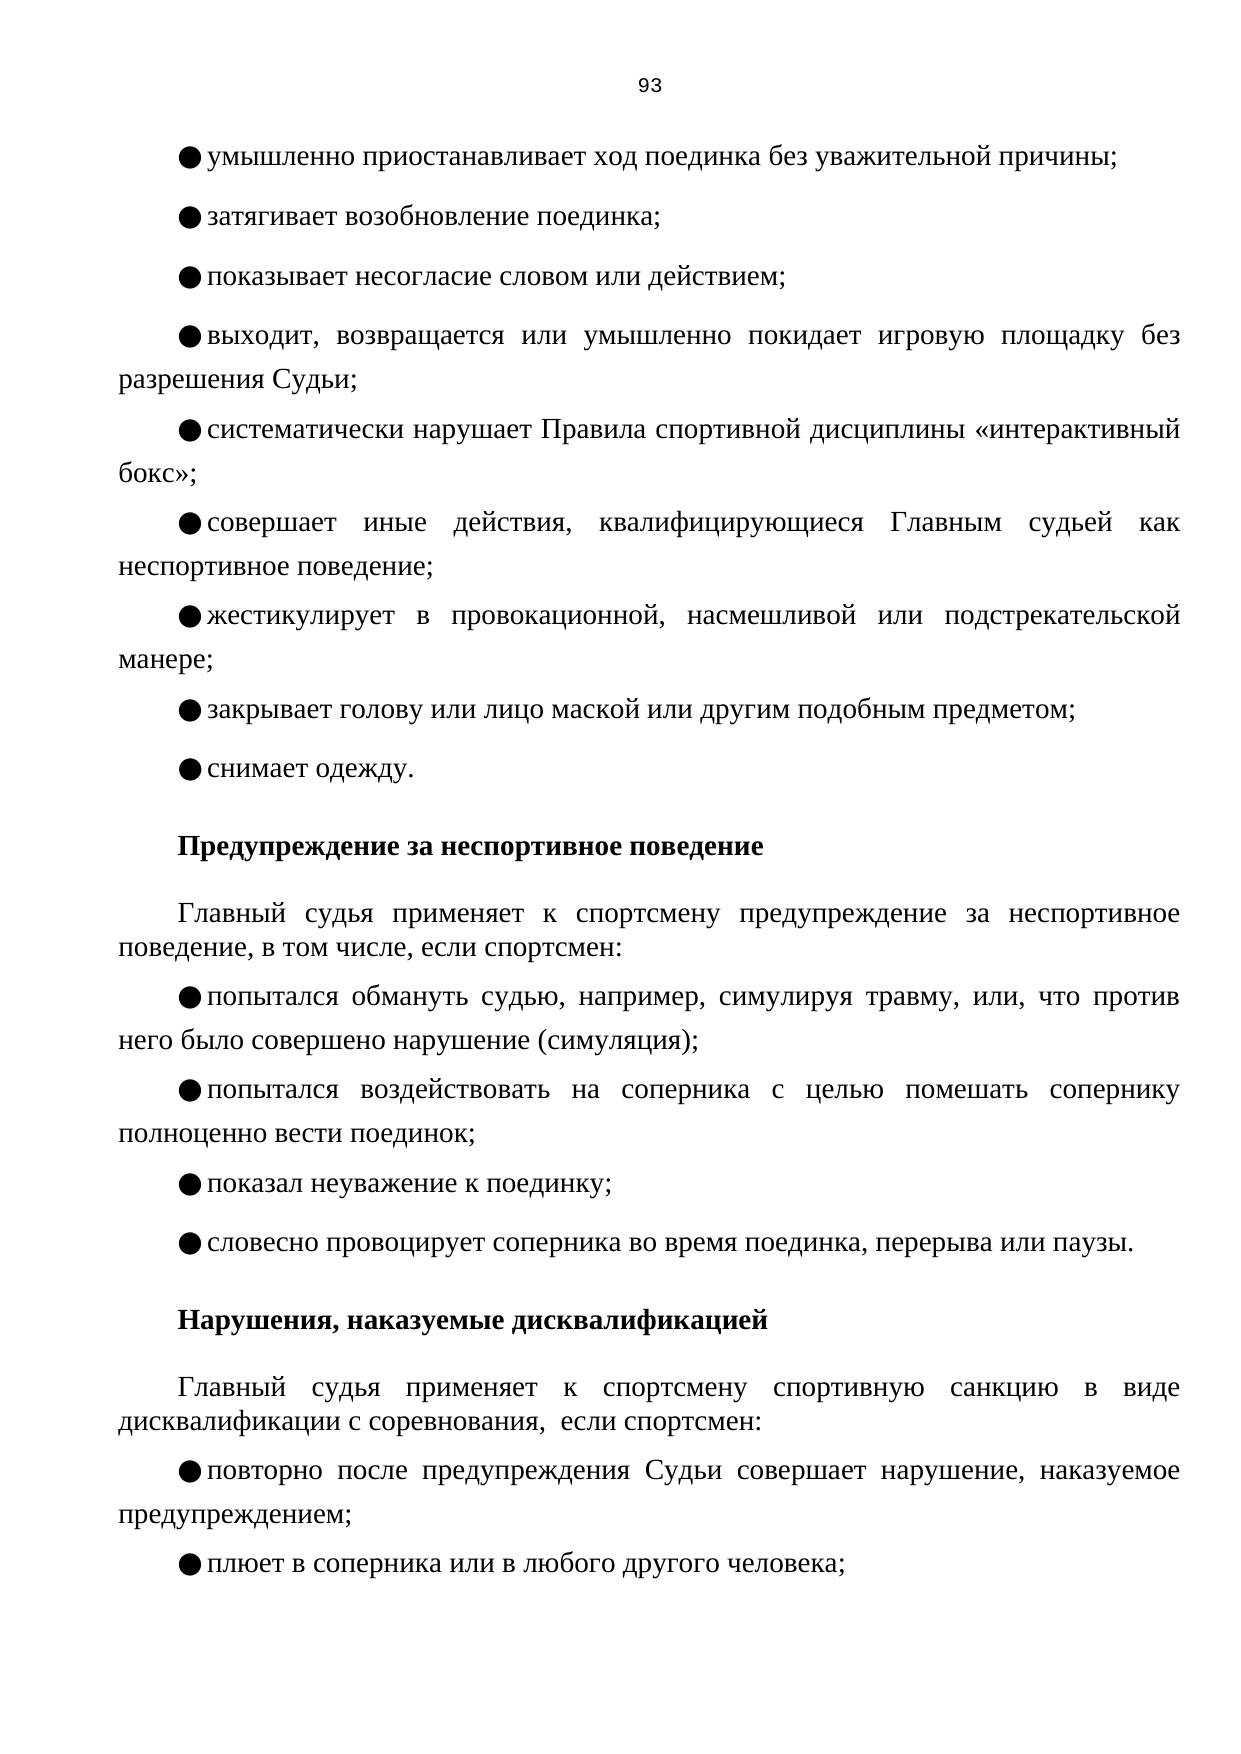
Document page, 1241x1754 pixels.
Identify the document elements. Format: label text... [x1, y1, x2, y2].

list повторно после предупреждения Судьи совершает нарушение, наказуемое предупреждением; [118, 1436, 1181, 1529]
list затягивает возобновление поединка; [118, 182, 1181, 242]
list словесно провоцирует соперника во время поединка, перерыва или паузы. [118, 1209, 1181, 1268]
text Нарушения, наказуемые дисквалификацией [118, 1302, 1181, 1336]
list показывает несогласие словом или действием; [118, 242, 1181, 302]
list плюет в соперника или в любого другого человека; [118, 1529, 1181, 1589]
text Главный судья применяет к спортсмену спортивную санкцию в виде дисквалификации с соревнования, если спортсмен: [118, 1369, 1181, 1436]
list попытался обмануть судью, например, симулируя травму, или, что против него было совершено нарушение (симуляция); [118, 962, 1181, 1056]
list закрывает голову или лицо маской или другим подобным предметом; [118, 675, 1181, 735]
list совершает иные действия, квалифицирующиеся Главным судьей как неспортивное поведение; [118, 488, 1181, 582]
list попытался воздействовать на соперника с целью помешать сопернику полноценно вести поединок; [118, 1056, 1181, 1149]
list показал неуважение к поединку; [118, 1149, 1181, 1209]
list систематически нарушает Правила спортивной дисциплины «интерактивный бокс»; [118, 395, 1181, 488]
text Предупреждение за неспортивное поведение [118, 828, 1181, 862]
list выходит, возвращается или умышленно покидает игровую площадку без разрешения Судьи; [118, 302, 1181, 395]
list снимает одежду. [118, 735, 1181, 794]
list умышленно приостанавливает ход поединка без уважительной причины; [118, 122, 1181, 182]
list жестикулирует в провокационной, насмешливой или подстрекательской манере; [118, 582, 1181, 675]
text Главный судья применяет к спортсмену предупреждение за неспортивное поведение, в том числе, если спортсмен: [118, 895, 1181, 962]
